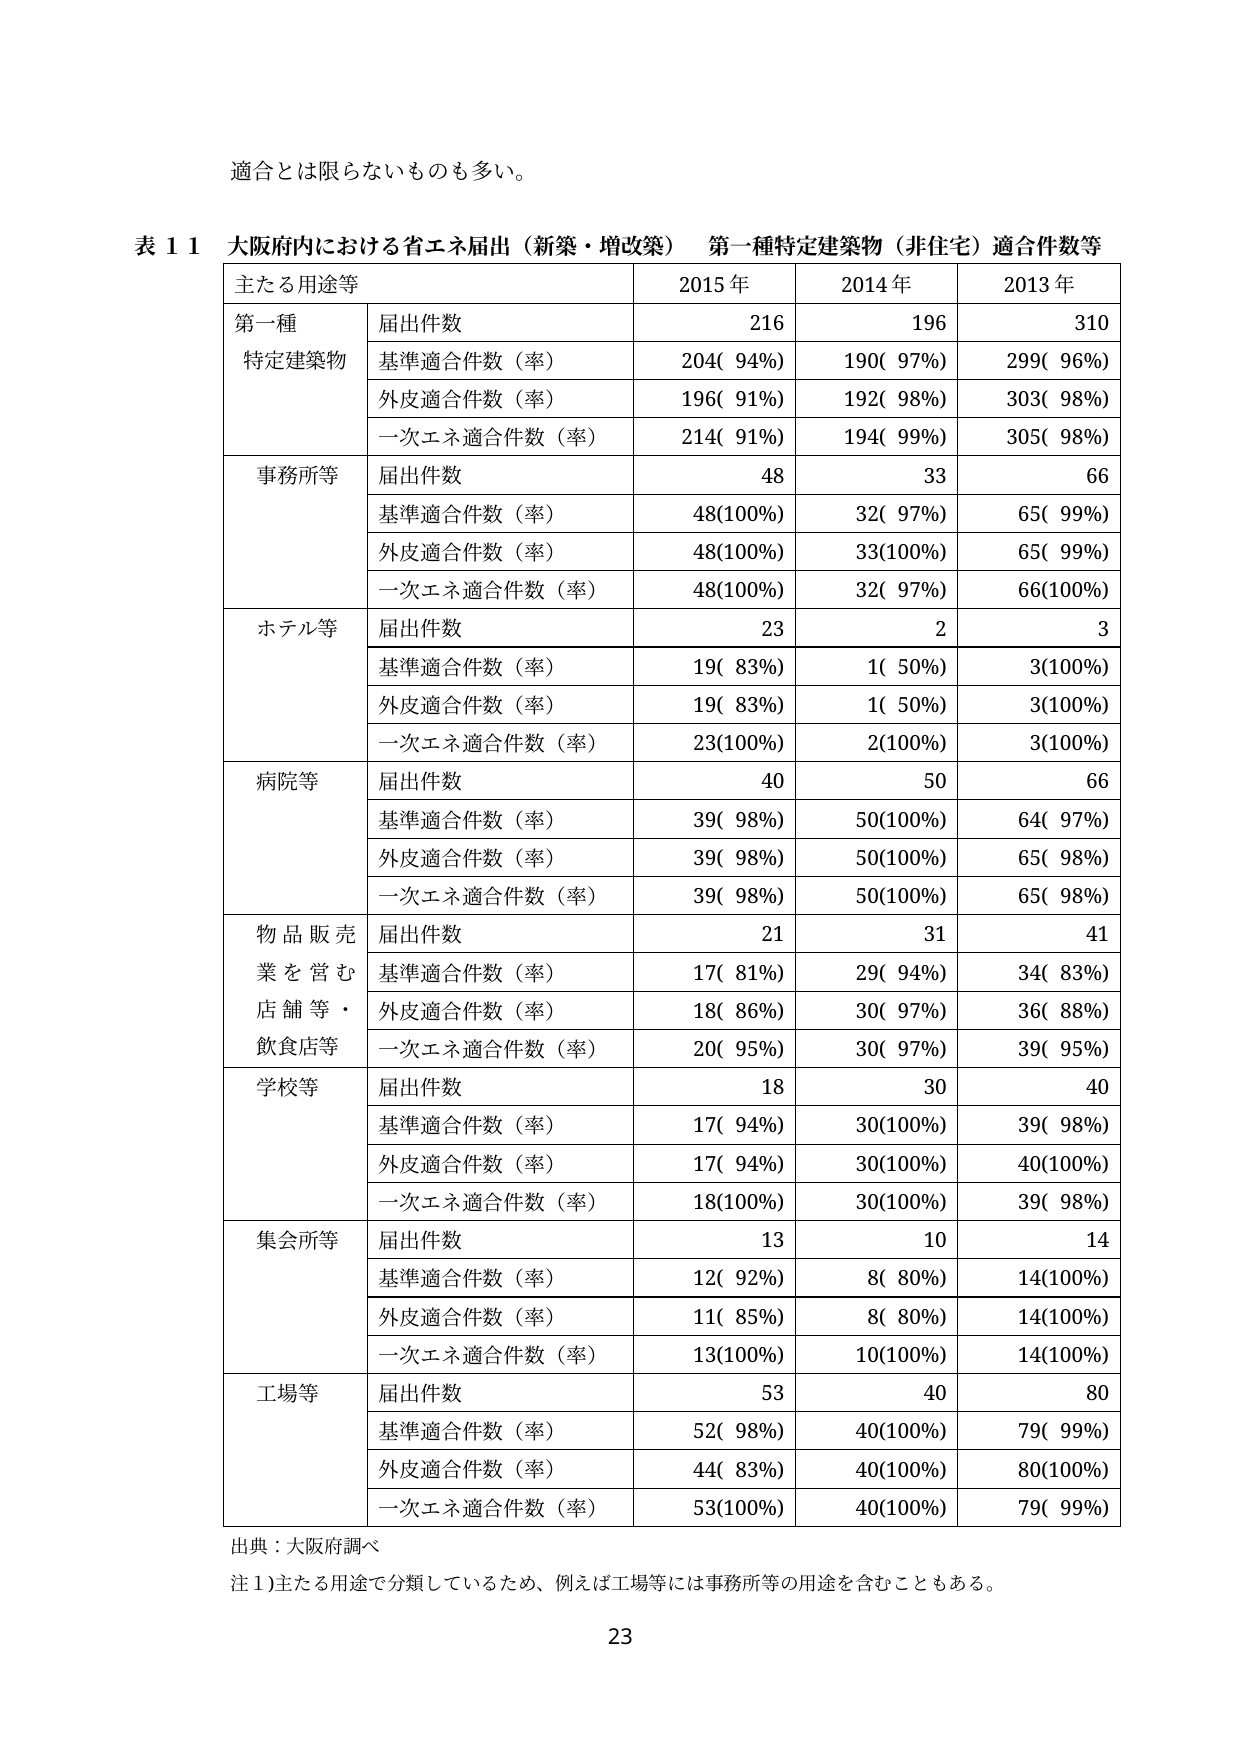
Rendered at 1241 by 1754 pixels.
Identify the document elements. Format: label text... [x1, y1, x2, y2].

table_cell 64(197%) [958, 800, 1120, 838]
table_cell 1(150%) [796, 648, 957, 685]
table_cell 40(100%) [796, 1412, 957, 1449]
table_cell 基準適合件数（率） [368, 495, 633, 532]
table_cell 39(198%) [958, 1106, 1120, 1143]
table_cell 303(198%) [958, 380, 1120, 417]
table_cell 79(199%) [958, 1412, 1120, 1449]
table_cell 39(198%) [634, 877, 795, 914]
table_cell 届出件数 [368, 762, 633, 799]
table_cell 30(197%) [796, 1030, 957, 1067]
table_cell 44(183%) [634, 1450, 795, 1487]
table_cell 3(100%) [958, 648, 1120, 685]
table_cell 40(100%) [796, 1489, 957, 1526]
table_cell 53 [634, 1374, 795, 1411]
table_cell 50(100%) [796, 800, 957, 838]
table_cell 204(194%) [634, 342, 795, 379]
table_cell 194(199%) [796, 418, 957, 455]
table_cell 39(198%) [958, 1183, 1120, 1220]
table_cell 一次エネ適合件数（率） [368, 877, 633, 914]
table_cell 3(100%) [958, 724, 1120, 761]
table_cell 届出件数 [368, 1374, 633, 1411]
table_cell 196(191%) [634, 380, 795, 417]
table_cell 34(183%) [958, 953, 1120, 991]
table_cell 集会所等 [224, 1221, 367, 1373]
table_cell 外皮適合件数（率） [368, 1145, 633, 1182]
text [230, 152, 1128, 189]
table_cell 48 [634, 456, 795, 493]
table_cell 基準適合件数（率） [368, 648, 633, 685]
table_cell 33(100%) [796, 533, 957, 570]
table_cell 工場等 [224, 1374, 367, 1526]
table_cell 基準適合件数（率） [368, 1259, 633, 1296]
table_cell 14 [958, 1221, 1120, 1258]
table_cell 2(100%) [796, 724, 957, 761]
table_cell 214(191%) [634, 418, 795, 455]
table_cell 39(198%) [634, 800, 795, 838]
table_cell 基準適合件数（率） [368, 1106, 633, 1143]
text 注１)主たる用途で分類しているため、例えば工場等には事務所等の用途を含むこともある。 [230, 1564, 1128, 1601]
table_cell 18(100%) [634, 1183, 795, 1220]
table_cell 11(185%) [634, 1298, 795, 1334]
table_cell 50 [796, 762, 957, 799]
table_cell 14(100%) [958, 1259, 1120, 1296]
table_cell 8(180%) [796, 1259, 957, 1296]
table_cell 8(180%) [796, 1298, 957, 1334]
table_cell 48(100%) [634, 571, 795, 608]
table_cell 80(100%) [958, 1450, 1120, 1487]
table_cell 48(100%) [634, 495, 795, 532]
table_cell 18(186%) [634, 992, 795, 1029]
table_cell 届出件数 [368, 1068, 633, 1105]
table_cell 65(199%) [958, 495, 1120, 532]
table_cell 外皮適合件数（率） [368, 380, 633, 417]
table_cell 13 [634, 1221, 795, 1258]
table_cell 3 [958, 609, 1120, 646]
table_cell 79(199%) [958, 1489, 1120, 1526]
table_cell 30(100%) [796, 1106, 957, 1143]
text 表 １１ 大阪府内における省エネ届出（新築・増改築） 第一種特定建築物（非住宅）適合件数等 [112, 226, 1128, 263]
table_cell 50(100%) [796, 839, 957, 876]
table_cell 基準適合件数（率） [368, 342, 633, 379]
table_cell 65(198%) [958, 839, 1120, 876]
table_cell 19(183%) [634, 686, 795, 723]
table_cell 学校等 [224, 1068, 367, 1220]
table_cell 18 [634, 1068, 795, 1105]
table_cell 23 [634, 609, 795, 646]
table_cell 届出件数 [368, 456, 633, 493]
table_cell 53(100%) [634, 1489, 795, 1526]
table_cell 40 [634, 762, 795, 799]
table_cell 30(100%) [796, 1183, 957, 1220]
table_cell 病院等 [224, 762, 367, 914]
table_cell 310 [958, 304, 1120, 341]
table_cell 一次エネ適合件数（率） [368, 1183, 633, 1220]
table_cell 14(100%) [958, 1298, 1120, 1334]
table_cell 17(194%) [634, 1145, 795, 1182]
table_cell 一次エネ適合件数（率） [368, 1030, 633, 1067]
table_cell 65(199%) [958, 533, 1120, 570]
table_cell 40 [958, 1068, 1120, 1105]
table_cell 29(194%) [796, 953, 957, 991]
table_cell 外皮適合件数（率） [368, 1450, 633, 1487]
text 出典：大阪府調べ [230, 1527, 1128, 1564]
table_cell 39(195%) [958, 1030, 1120, 1067]
table_cell 10(100%) [796, 1336, 957, 1373]
table_cell 基準適合件数（率） [368, 800, 633, 838]
table_cell 299(196%) [958, 342, 1120, 379]
table_cell 2 [796, 609, 957, 646]
table_header 2013年 [958, 264, 1120, 302]
table_cell 物品販売業を営む店舗等・飲食店等 [224, 915, 367, 1067]
table_cell 一次エネ適合件数（率） [368, 418, 633, 455]
table_cell 20(195%) [634, 1030, 795, 1067]
table_cell 32(197%) [796, 571, 957, 608]
table_cell 12(192%) [634, 1259, 795, 1296]
table_cell 19(183%) [634, 648, 795, 685]
table_cell 外皮適合件数（率） [368, 839, 633, 876]
table_cell 一次エネ適合件数（率） [368, 1336, 633, 1373]
table_cell 196 [796, 304, 957, 341]
table_cell 届出件数 [368, 1221, 633, 1258]
table_cell 66 [958, 456, 1120, 493]
table_cell 届出件数 [368, 609, 633, 646]
table_cell 39(198%) [634, 839, 795, 876]
table_header 2014年 [796, 264, 957, 302]
table_cell 30(197%) [796, 992, 957, 1029]
table_cell 14(100%) [958, 1336, 1120, 1373]
table_cell 23(100%) [634, 724, 795, 761]
table_cell 65(198%) [958, 877, 1120, 914]
table_cell 3(100%) [958, 686, 1120, 723]
table_cell 216 [634, 304, 795, 341]
table_cell 33 [796, 456, 957, 493]
table_cell 事務所等 [224, 456, 367, 608]
table_cell 届出件数 [368, 304, 633, 341]
table_cell 外皮適合件数（率） [368, 533, 633, 570]
table_cell 17(181%) [634, 953, 795, 991]
table_cell 36(188%) [958, 992, 1120, 1029]
table_cell 10 [796, 1221, 957, 1258]
table_cell 30 [796, 1068, 957, 1105]
table_cell 305(198%) [958, 418, 1120, 455]
table_cell 13(100%) [634, 1336, 795, 1373]
table_cell 192(198%) [796, 380, 957, 417]
table_cell 外皮適合件数（率） [368, 992, 633, 1029]
table_cell 外皮適合件数（率） [368, 1298, 633, 1334]
table_cell 届出件数 [368, 915, 633, 952]
table_cell 第一種 特定建築物 [224, 304, 367, 455]
table_cell 41 [958, 915, 1120, 952]
table_cell 40(100%) [796, 1450, 957, 1487]
table_cell 17(194%) [634, 1106, 795, 1143]
table_cell 一次エネ適合件数（率） [368, 724, 633, 761]
table_cell 80 [958, 1374, 1120, 1411]
table_cell 66 [958, 762, 1120, 799]
table_cell 190(197%) [796, 342, 957, 379]
table_cell ホテル等 [224, 609, 367, 761]
table_header 主たる用途等 [224, 264, 633, 302]
table_cell 基準適合件数（率） [368, 1412, 633, 1449]
table_cell 外皮適合件数（率） [368, 686, 633, 723]
table_cell 基準適合件数（率） [368, 953, 633, 991]
table_cell 48(100%) [634, 533, 795, 570]
table_cell 21 [634, 915, 795, 952]
table_cell 1(150%) [796, 686, 957, 723]
table_cell 50(100%) [796, 877, 957, 914]
table_cell 52(198%) [634, 1412, 795, 1449]
table_header 2015年 [634, 264, 795, 302]
table_cell 31 [796, 915, 957, 952]
table_cell 32(197%) [796, 495, 957, 532]
table_cell 30(100%) [796, 1145, 957, 1182]
table_cell 40 [796, 1374, 957, 1411]
table_cell 40(100%) [958, 1145, 1120, 1182]
table_cell 66(100%) [958, 571, 1120, 608]
table_cell 一次エネ適合件数（率） [368, 1489, 633, 1526]
table_cell 一次エネ適合件数（率） [368, 571, 633, 608]
